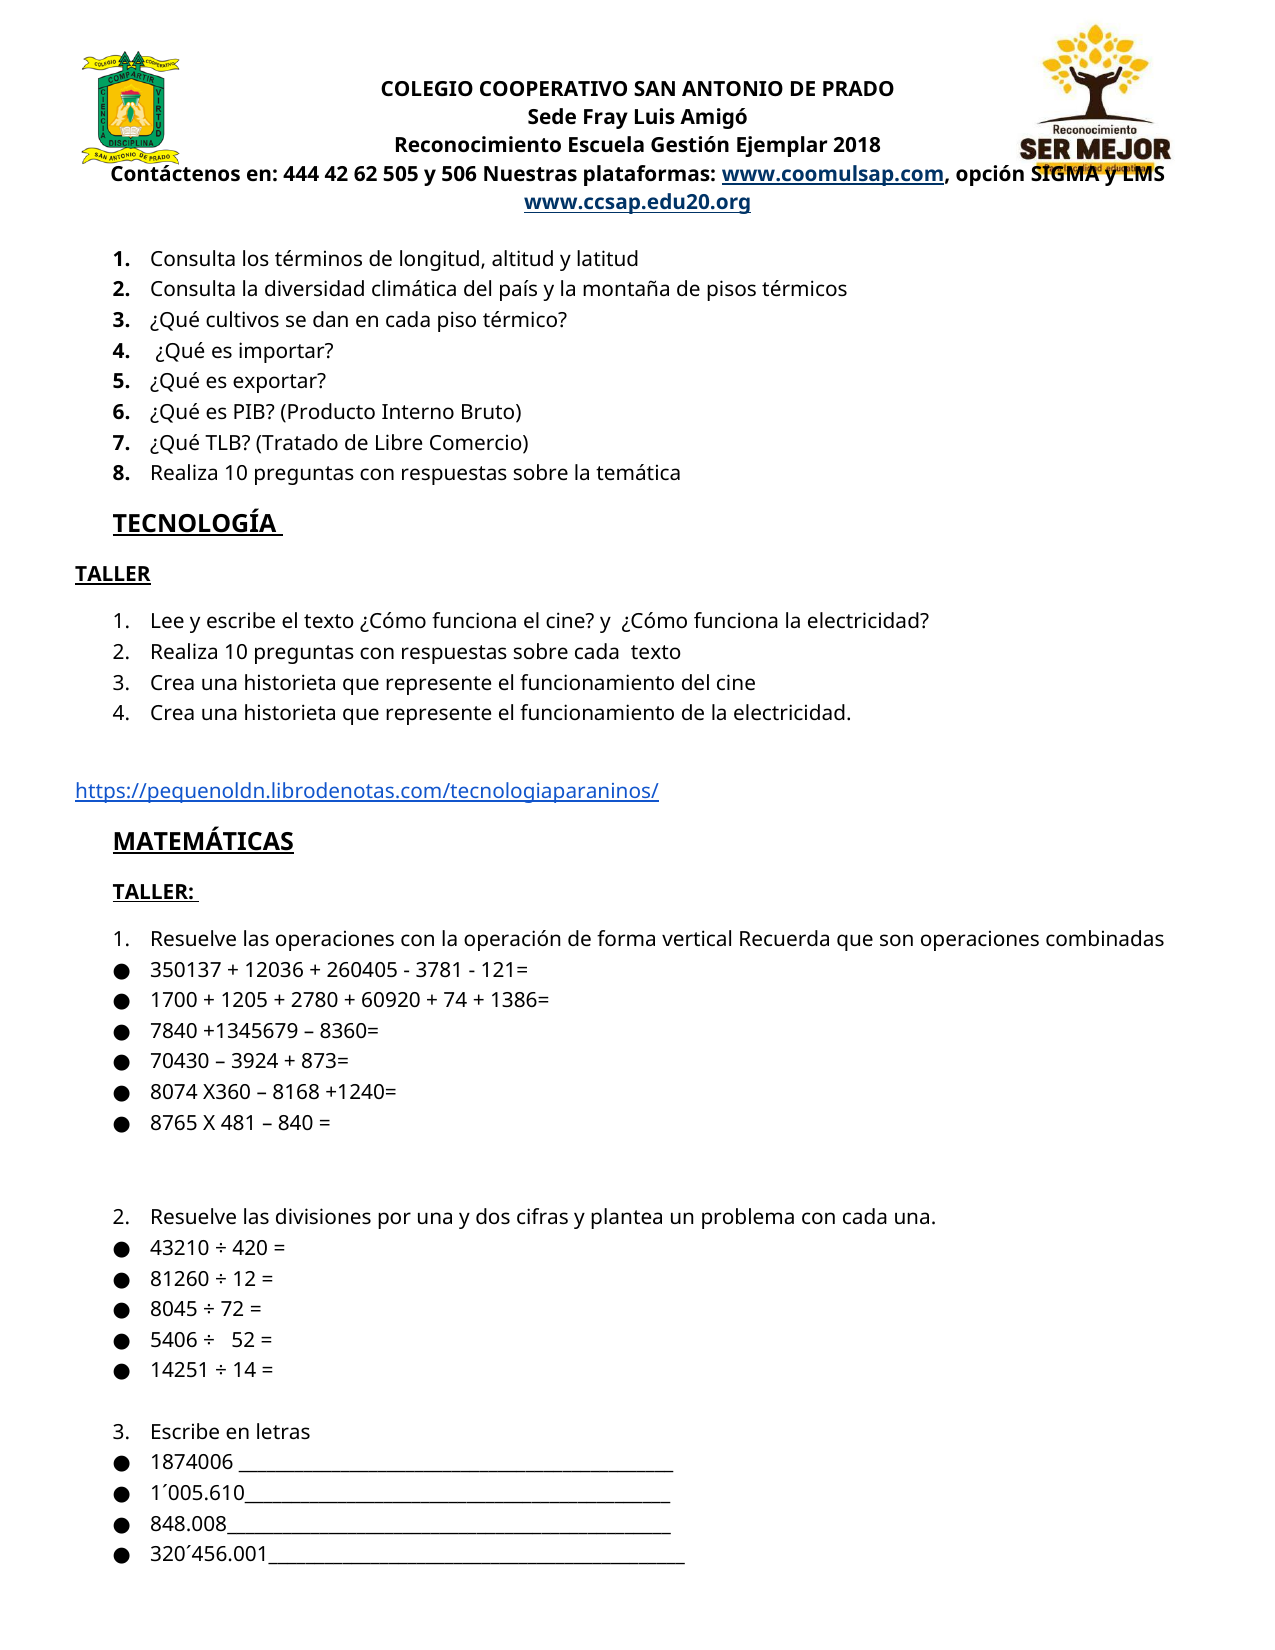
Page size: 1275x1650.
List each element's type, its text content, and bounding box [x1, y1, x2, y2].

list ¿Qué es exportar? [112, 366, 1200, 395]
list 14251 ÷ 14 = [112, 1356, 1200, 1384]
list 1700 + 1205 + 2780 + 60920 + 74 + 1386= [112, 985, 1200, 1014]
list Realiza 10 preguntas con respuestas sobre la temática [112, 458, 1200, 487]
list Crea una historieta que represente el funcionamiento del cine [112, 668, 1200, 696]
list 8045 ÷ 72 = [112, 1294, 1200, 1323]
picture [1011, 12, 1176, 185]
list 7840 +1345679 – 8360= [112, 1016, 1200, 1044]
text MATEMÁTICAS [112, 823, 1200, 857]
list 320´456.001_____________________________________________ [112, 1539, 1200, 1568]
list ¿Qué cultivos se dan en cada piso térmico? [112, 305, 1200, 334]
list 848.008________________________________________________ [112, 1509, 1200, 1537]
text TECNOLOGÍA [112, 506, 1200, 540]
list 70430 – 3924 + 873= [112, 1047, 1200, 1075]
list Resuelve las operaciones con la operación de forma vertical Recuerda que son operaciones combinadas [112, 924, 1200, 953]
list 8074 X360 – 8168 +1240= [112, 1077, 1200, 1106]
list 1874006 _______________________________________________ [112, 1447, 1200, 1476]
list 81260 ÷ 12 = [112, 1264, 1200, 1292]
list 43210 ÷ 420 = [112, 1233, 1200, 1262]
list ¿Qué TLB? (Tratado de Libre Comercio) [112, 428, 1200, 456]
text TALLER [75, 559, 1200, 587]
list Consulta la diversidad climática del país y la montaña de pisos térmicos [112, 274, 1200, 303]
list 8765 X 481 – 840 = [112, 1108, 1200, 1136]
text https://pequenoldn.librodenotas.com/tecnologiaparaninos/ [75, 776, 1200, 804]
list Escribe en letras [112, 1417, 1200, 1445]
list Lee y escribe el texto ¿Cómo funciona el cine? y ¿Cómo funciona la electricidad? [112, 606, 1200, 635]
list Resuelve las divisiones por una y dos cifras y plantea un problema con cada una. [112, 1202, 1200, 1231]
list 350137 + 12036 + 260405 - 3781 - 121= [112, 955, 1200, 983]
text TALLER: [112, 877, 1200, 905]
list Consulta los términos de longitud, altitud y latitud [112, 244, 1200, 272]
list Realiza 10 preguntas con respuestas sobre cada texto [112, 637, 1200, 665]
list ¿Qué es PIB? (Producto Interno Bruto) [112, 397, 1200, 426]
list Crea una historieta que represente el funcionamiento de la electricidad. [112, 698, 1200, 727]
picture [75, 45, 187, 168]
list ¿Qué es importar? [112, 336, 1200, 364]
list 1´005.610______________________________________________ [112, 1478, 1200, 1507]
list 5406 ÷ 52 = [112, 1325, 1200, 1353]
